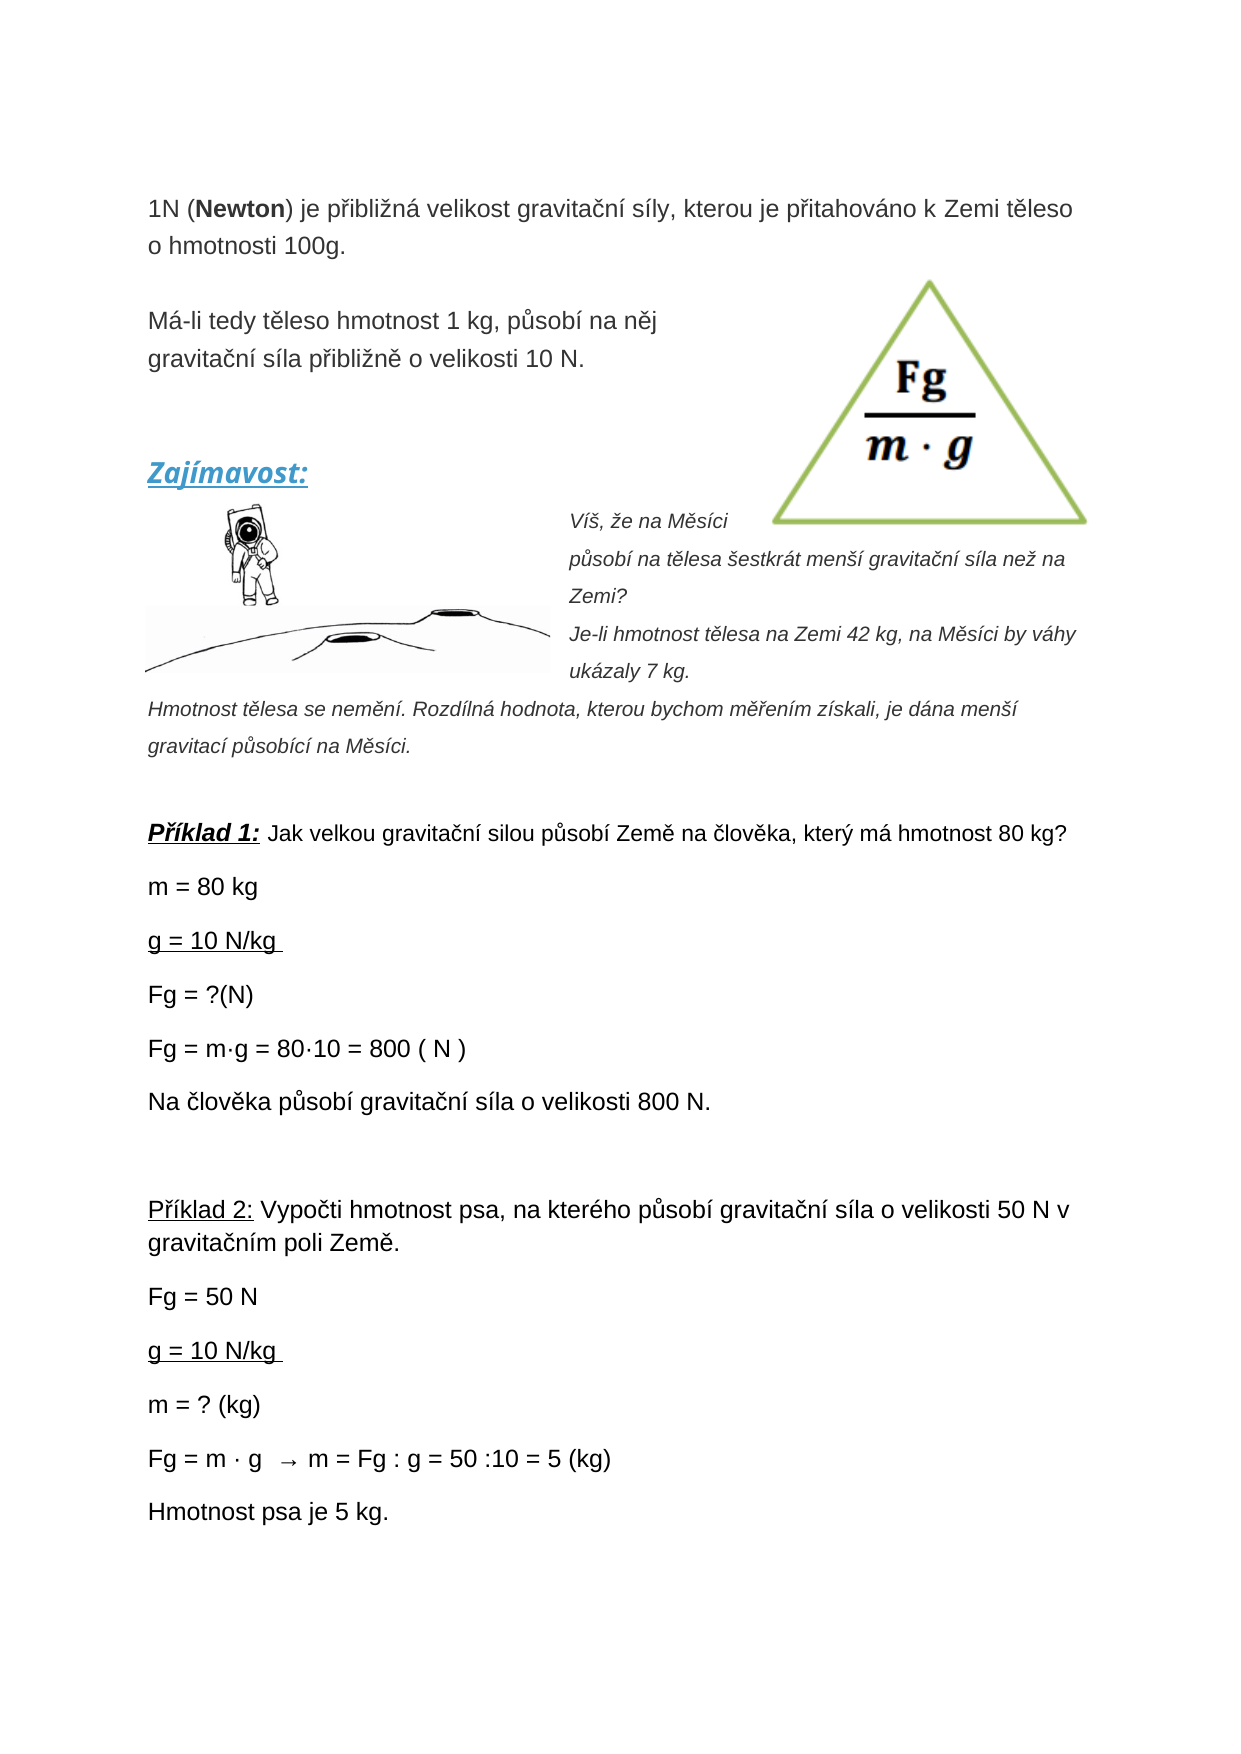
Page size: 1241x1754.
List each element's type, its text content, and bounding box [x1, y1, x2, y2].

text Na člověka působí gravitační síla o velikosti 800 N. [148, 1087, 1093, 1116]
text Hmotnost psa je 5 kg. [148, 1497, 1093, 1526]
picture [145, 503, 551, 673]
text Příklad 1: Jak velkou gravitační silou působí Země na člověka, který má hmotnost 80 kg? [148, 818, 1093, 847]
text Příklad 2: Vypočti hmotnost psa, na kterého působí gravitační síla o velikosti 50 N v gravitačním poli Země. [148, 1195, 1093, 1257]
text 1N (Newton) je přibližná velikost gravitační síly, kterou je přitahováno k Zemi těleso o hmotnosti 100g. [148, 185, 1093, 260]
text Fg = 50 N [148, 1282, 1093, 1311]
text Fg = m·g = 80·10 = 800 ( N ) [148, 1033, 1093, 1062]
text g = 10 N/kg [148, 1336, 1093, 1364]
picture [760, 264, 1101, 542]
text g = 10 N/kg [148, 926, 1093, 954]
text Fg = m · g → m = Fg : g = 50 :10 = 5 (kg) [148, 1443, 1093, 1472]
text m = 80 kg [148, 872, 1093, 901]
text Má-li tedy těleso hmotnost 1 kg, působí na něj gravitační síla přibližně o velikosti 10 N. [148, 298, 760, 373]
text Zajímavost: [148, 453, 760, 492]
text Fg = ?(N) [148, 980, 1093, 1008]
text m = ? (kg) [148, 1390, 1093, 1418]
